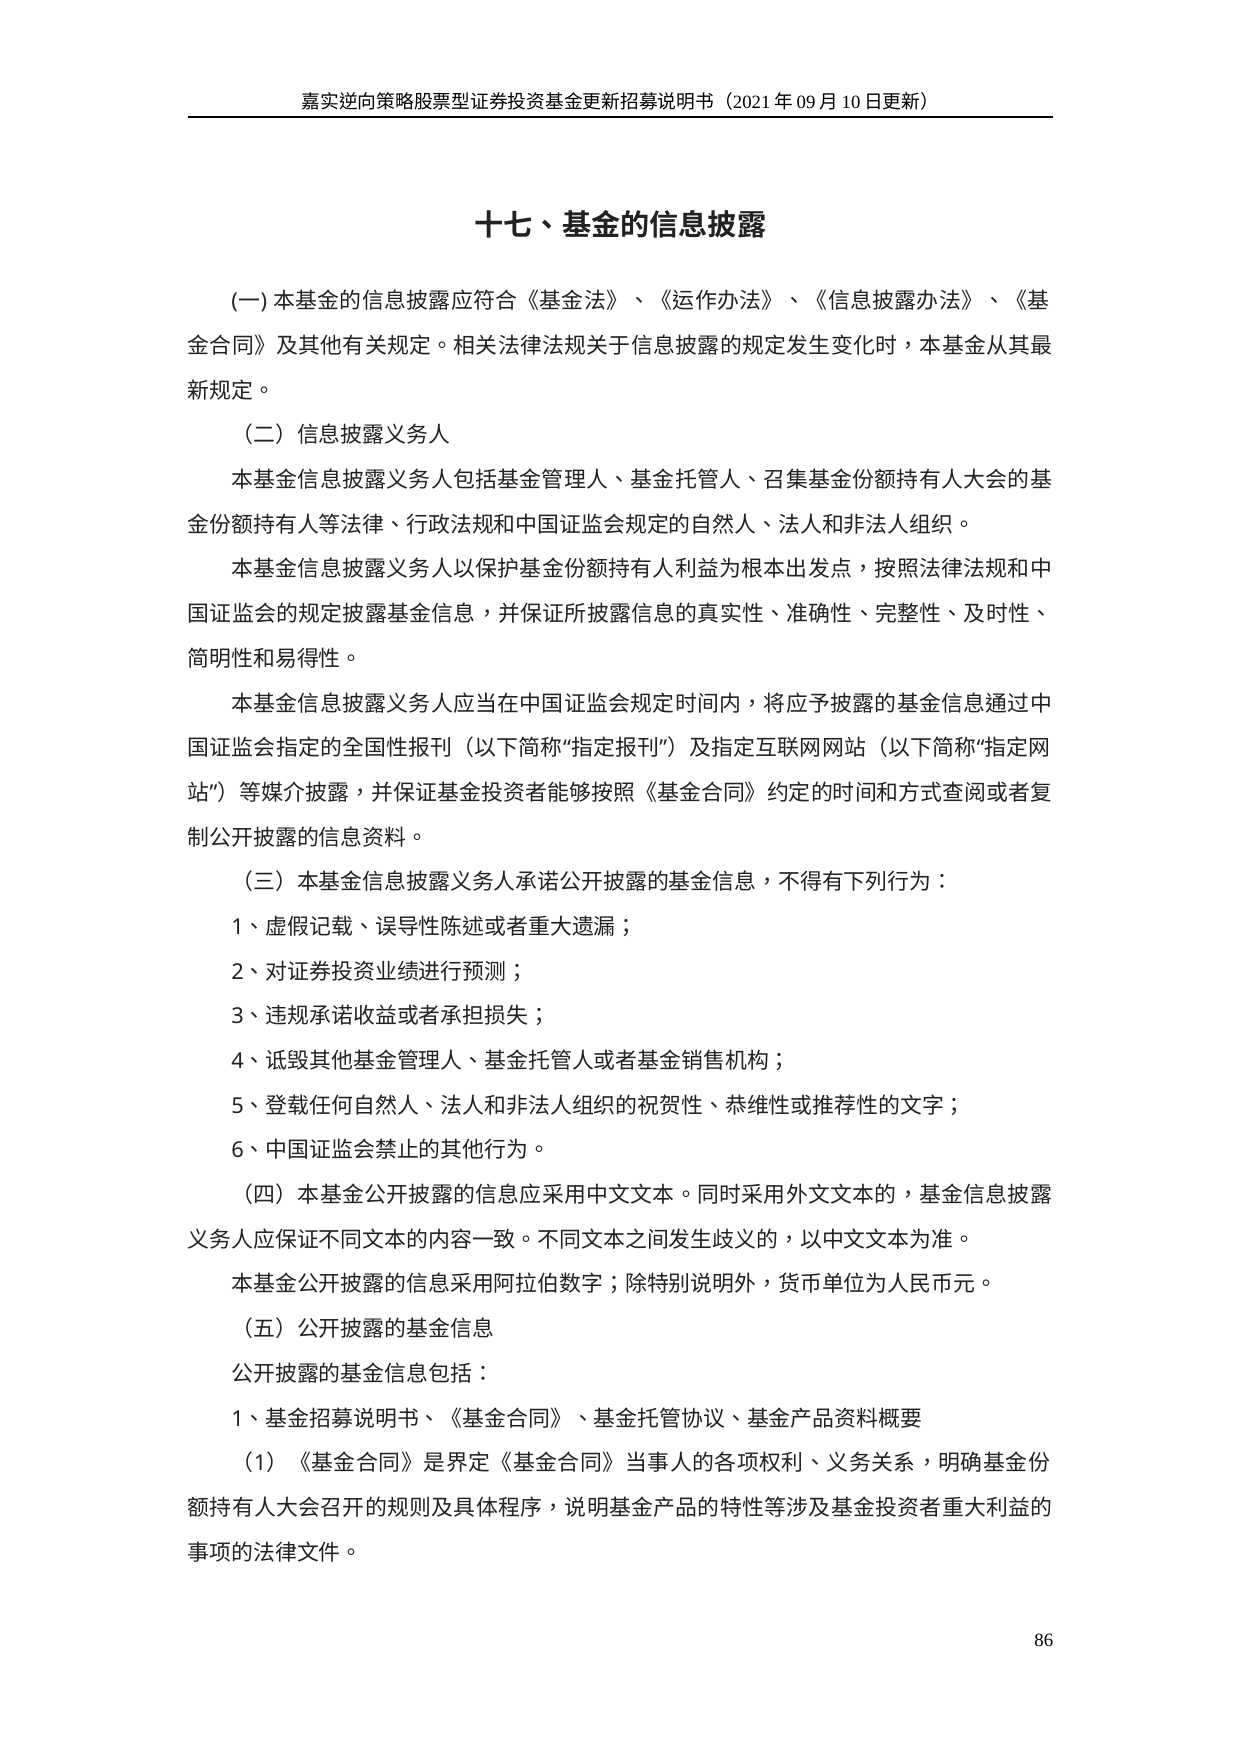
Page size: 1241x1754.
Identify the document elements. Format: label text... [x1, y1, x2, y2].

text （三）本基金信息披露义务人承诺公开披露的基金信息，不得有下列行为： [187, 866, 1053, 896]
text （1）《基金合同》是界定《基金合同》当事人的各项权利、义务关系，明确基金份额持有人大会召开的规则及具体程序，说明基金产品的特性等涉及基金投资者重大利益的事项的法律文件。 [187, 1447, 1053, 1566]
text 本基金公开披露的信息采用阿拉伯数字；除特别说明外，货币单位为人民币元。 [187, 1268, 1053, 1298]
text 本基金信息披露义务人应当在中国证监会规定时间内，将应予披露的基金信息通过中国证监会指定的全国性报刊（以下简称“指定报刊”）及指定互联网网站（以下简称“指定网站”）等媒介披露，并保证基金投资者能够按照《基金合同》约定的时间和方式查阅或者复制公开披露的信息资料。 [187, 687, 1053, 851]
text 十七、基金的信息披露 [187, 191, 1053, 256]
text 6、中国证监会禁止的其他行为。 [187, 1134, 1053, 1164]
text 3、违规承诺收益或者承担损失； [187, 1000, 1053, 1030]
text 5、登载任何自然人、法人和非法人组织的祝贺性、恭维性或推荐性的文字； [187, 1090, 1053, 1119]
text 本基金信息披露义务人以保护基金份额持有人利益为根本出发点，按照法律法规和中国证监会的规定披露基金信息，并保证所披露信息的真实性、准确性、完整性、及时性、简明性和易得性。 [187, 553, 1053, 673]
text 公开披露的基金信息包括： [187, 1358, 1053, 1388]
text 4、诋毁其他基金管理人、基金托管人或者基金销售机构； [187, 1045, 1053, 1075]
text （五）公开披露的基金信息 [187, 1313, 1053, 1343]
text 1、虚假记载、误导性陈述或者重大遗漏； [187, 911, 1053, 941]
text （四）本基金公开披露的信息应采用中文文本。同时采用外文文本的，基金信息披露义务人应保证不同文本的内容一致。不同文本之间发生歧义的，以中文文本为准。 [187, 1179, 1053, 1253]
text 2、对证券投资业绩进行预测； [187, 956, 1053, 985]
text （二）信息披露义务人 [187, 419, 1053, 449]
text 1、基金招募说明书、《基金合同》、基金托管协议、基金产品资料概要 [187, 1402, 1053, 1432]
text (一) 本基金的信息披露应符合《基金法》、《运作办法》、《信息披露办法》、《基金合同》及其他有关规定。相关法律法规关于信息披露的规定发生变化时，本基金从其最新规定。 [187, 285, 1053, 404]
text 本基金信息披露义务人包括基金管理人、基金托管人、召集基金份额持有人大会的基金份额持有人等法律、行政法规和中国证监会规定的自然人、法人和非法人组织。 [187, 464, 1053, 538]
